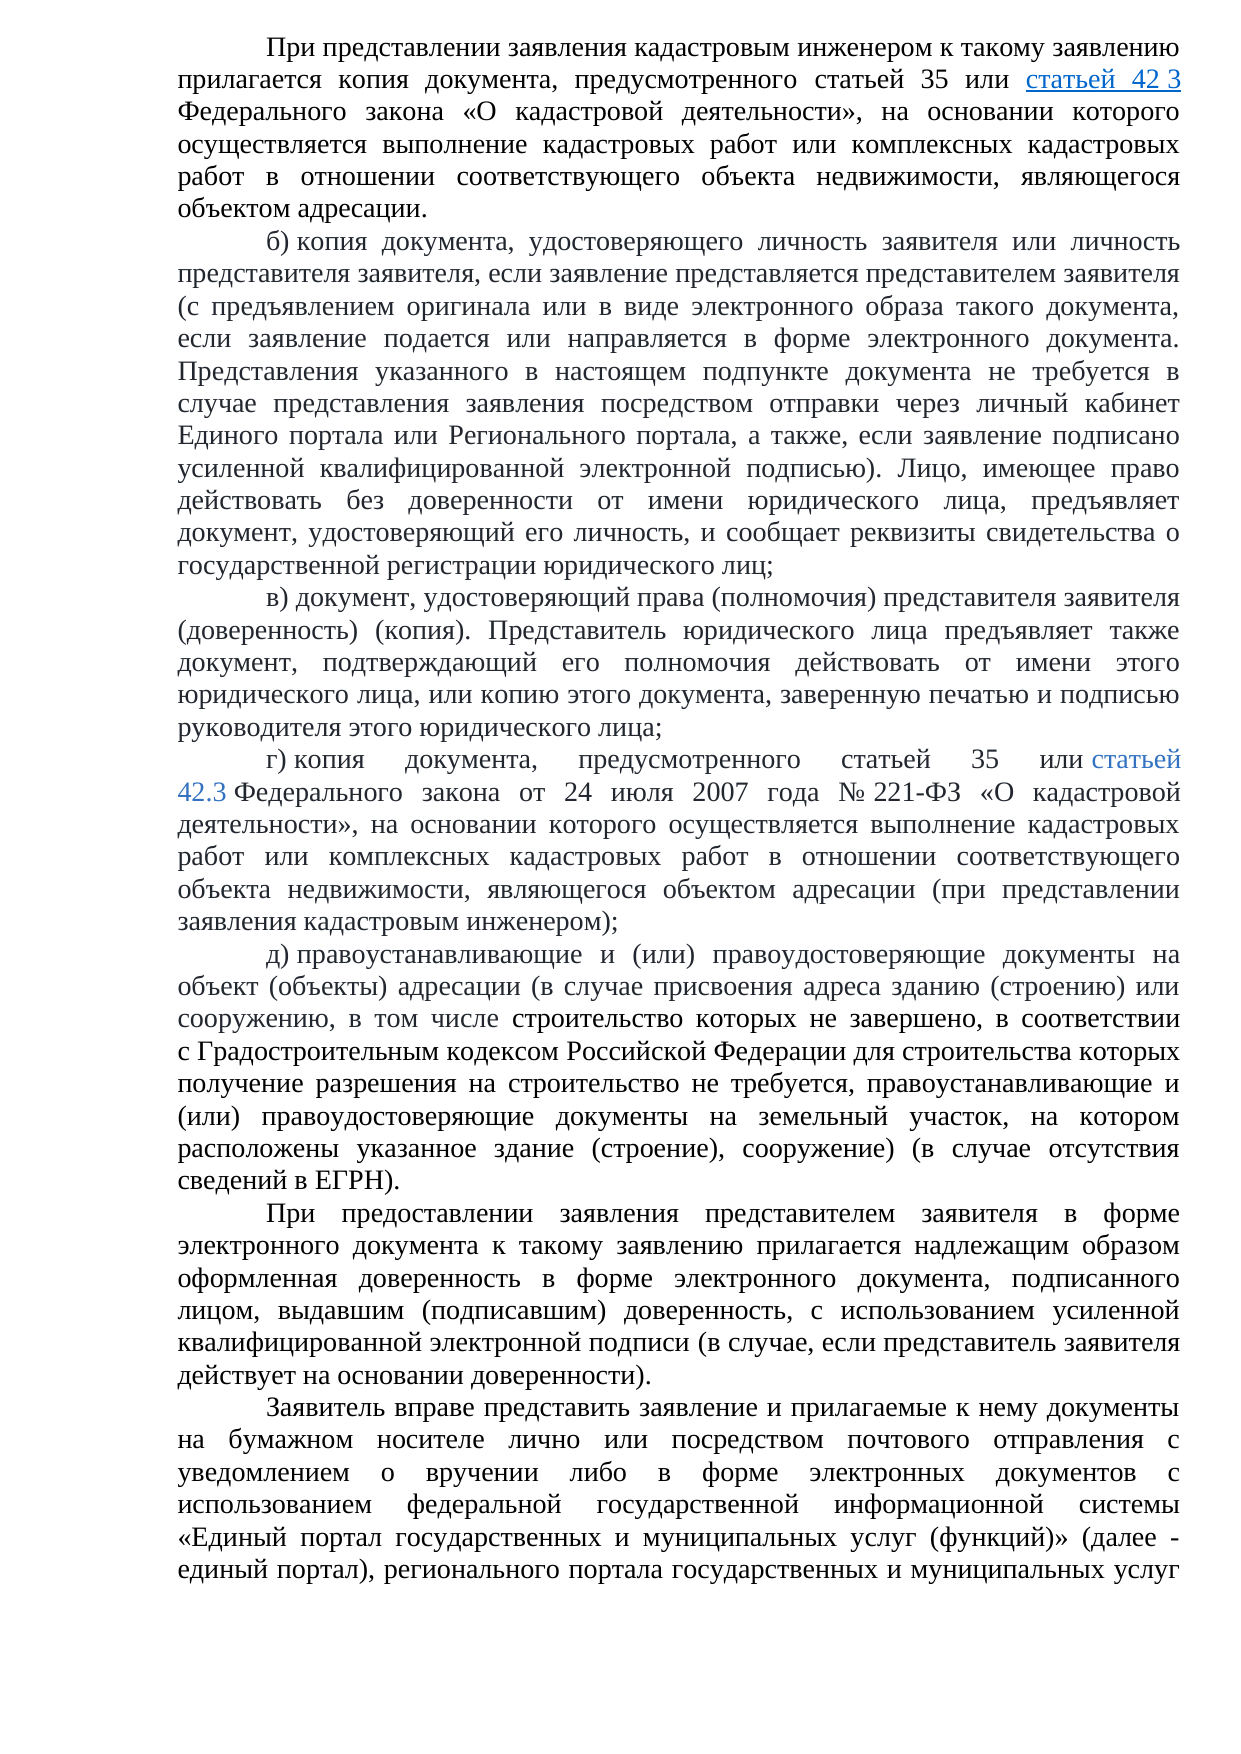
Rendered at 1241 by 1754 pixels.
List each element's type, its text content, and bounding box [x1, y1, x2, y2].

text б) копия документа, удостоверяющего личность заявителя или личность представителя заявителя, если заявление представляется представителем заявителя (с предъявлением оригинала или в виде электронного образа такого документа, если заявление подается или направляется в форме электронного документа. Представления указанного в настоящем подпункте документа не требуется в случае представления заявления посредством отправки через личный кабинет Единого портала или Регионального портала, а также, если заявление подписано усиленной квалифицированной электронной подписью). Лицо, имеющее право действовать без доверенности от имени юридического лица, предъявляет документ, удостоверяющий его личность, и сообщает реквизиты свидетельства о государственной регистрации юридического лиц; [177, 224, 1181, 580]
text г) копия документа, предусмотренного статьей 35 или статьей 42.3 Федерального закона от 24 июля 2007 года № 221-ФЗ «О кадастровой деятельности», на основании которого осуществляется выполнение кадастровых работ или комплексных кадастровых работ в отношении соответствующего объекта недвижимости, являющегося объектом адресации (при представлении заявления кадастровым инженером); [177, 742, 1181, 937]
text д) правоустанавливающие и (или) правоудостоверяющие документы на объект (объекты) адресации (в случае присвоения адреса зданию (строению) или сооружению, в том числе строительство которых не завершено, в соответствии с Градостроительным кодексом Российской Федерации для строительства которых получение разрешения на строительство не требуется, правоустанавливающие и (или) правоудостоверяющие документы на земельный участок, на котором расположены указанное здание (строение), сооружение) (в случае отсутствия сведений в ЕГРН). [177, 937, 1181, 1196]
text При предоставлении заявления представителем заявителя в форме электронного документа к такому заявлению прилагается надлежащим образом оформленная доверенность в форме электронного документа, подписанного лицом, выдавшим (подписавшим) доверенность, с использованием усиленной квалифицированной электронной подписи (в случае, если представитель заявителя действует на основании доверенности). [177, 1196, 1181, 1390]
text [177, 1390, 1181, 1584]
text При представлении заявления кадастровым инженером к такому заявлению прилагается копия документа, предусмотренного статьей 35 или статьей 42 3 Федерального закона «О кадастровой деятельности», на основании которого осуществляется выполнение кадастровых работ или комплексных кадастровых работ в отношении соответствующего объекта недвижимости, являющегося объектом адресации. [177, 29, 1181, 224]
text в) документ, удостоверяющий права (полномочия) представителя заявителя (доверенность) (копия). Представитель юридического лица предъявляет также документ, подтверждающий его полномочия действовать от имени этого юридического лица, или копию этого документа, заверенную печатью и подписью руководителя этого юридического лица; [177, 580, 1181, 742]
